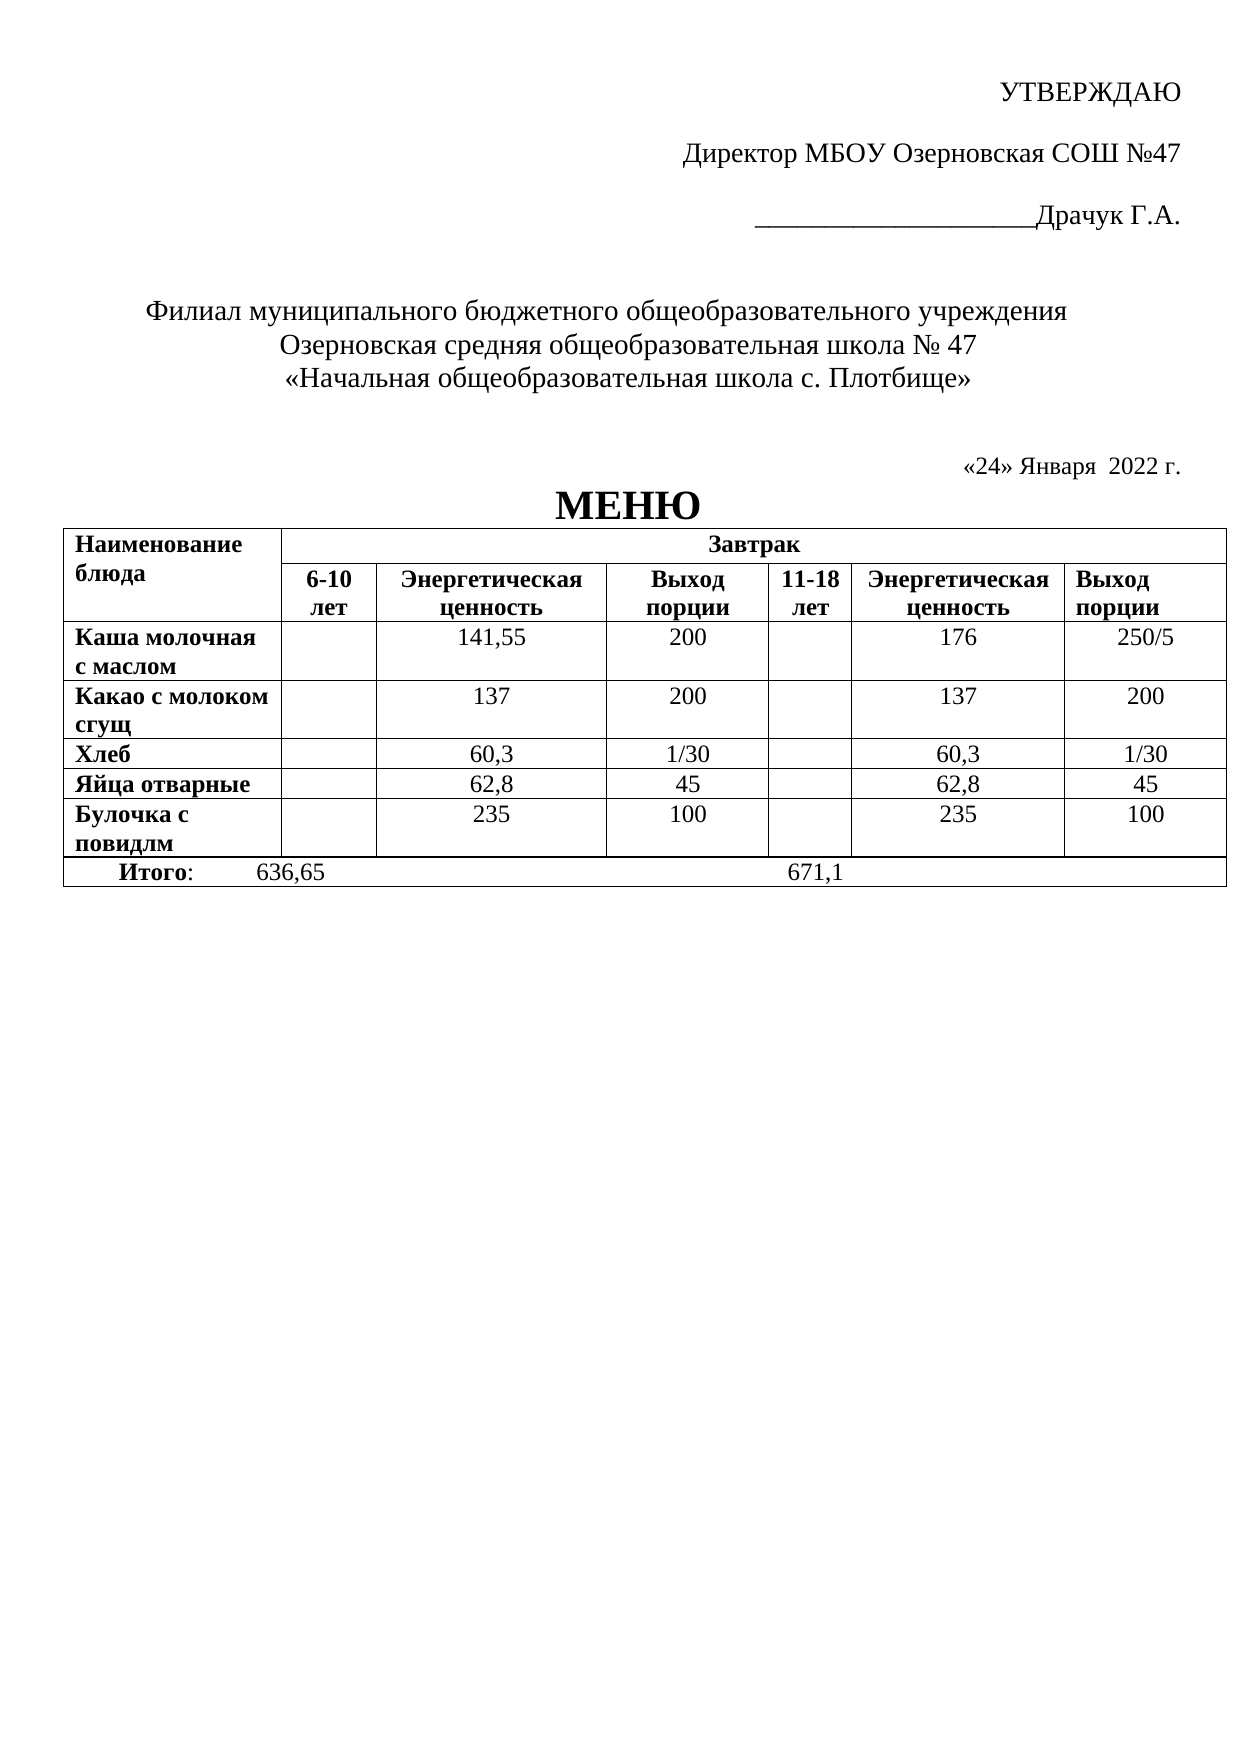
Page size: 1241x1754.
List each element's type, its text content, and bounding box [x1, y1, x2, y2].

table_cell 200 [607, 622, 768, 680]
table_cell Какао с молоком сгущ [64, 681, 281, 738]
table_cell 1/30 [1065, 739, 1226, 768]
table_cell Энергетическая ценность [852, 564, 1064, 621]
table_cell [282, 769, 376, 798]
table_cell [769, 799, 851, 856]
table_header Завтрак [282, 529, 1226, 563]
table_cell [282, 799, 376, 856]
table_cell 11-18 лет [769, 564, 851, 621]
text ____________________Драчук Г.А. [75, 198, 1181, 231]
text Филиал муниципального бюджетного общеобразовательного учреждения [75, 293, 1138, 327]
table_cell 45 [1065, 769, 1226, 798]
table_cell 137 [377, 681, 606, 738]
text Озерновская средняя общеобразовательная школа № 47 [75, 327, 1181, 360]
table_cell 45 [607, 769, 768, 798]
table_cell 60,3 [852, 739, 1064, 768]
table_cell 200 [1065, 681, 1226, 738]
table_cell [769, 681, 851, 738]
table_cell Энергетическая ценность [377, 564, 606, 621]
table_cell 137 [852, 681, 1064, 738]
text Директор МБОУ Озерновская СОШ №47 [75, 137, 1181, 169]
table_cell 100 [1065, 799, 1226, 856]
table_cell Каша молочная с маслом [64, 622, 281, 680]
table_cell [282, 739, 376, 768]
table_cell Итого: 636,65 671,1 [64, 858, 1226, 886]
table_cell 1/30 [607, 739, 768, 768]
table_cell [282, 681, 376, 738]
table_cell 62,8 [377, 769, 606, 798]
table_cell [769, 769, 851, 798]
table_cell 235 [377, 799, 606, 856]
table_cell 176 [852, 622, 1064, 680]
table_cell 62,8 [852, 769, 1064, 798]
table_cell Яйца отварные [64, 769, 281, 798]
text «24» Января 2022 г. [75, 451, 1181, 480]
table_cell 60,3 [377, 739, 606, 768]
table_cell 235 [852, 799, 1064, 856]
table_cell 6-10 лет [282, 564, 376, 621]
table_cell Булочка с повидлм [64, 799, 281, 856]
table_cell [769, 622, 851, 680]
table_cell Выход порции [607, 564, 768, 621]
table_header Наименование блюда [64, 529, 281, 621]
table_cell Хлеб [64, 739, 281, 768]
text УТВЕРЖДАЮ [75, 75, 1181, 107]
table_cell 250/5 [1065, 622, 1226, 680]
table_cell 200 [607, 681, 768, 738]
table_cell 100 [607, 799, 768, 856]
table_cell 141,55 [377, 622, 606, 680]
text «Начальная общеобразовательная школа с. Плотбище» [75, 360, 1181, 394]
table_cell [282, 622, 376, 680]
table_cell Выход порции [1065, 564, 1226, 621]
text МЕНЮ [75, 480, 1181, 528]
table_cell [769, 739, 851, 768]
